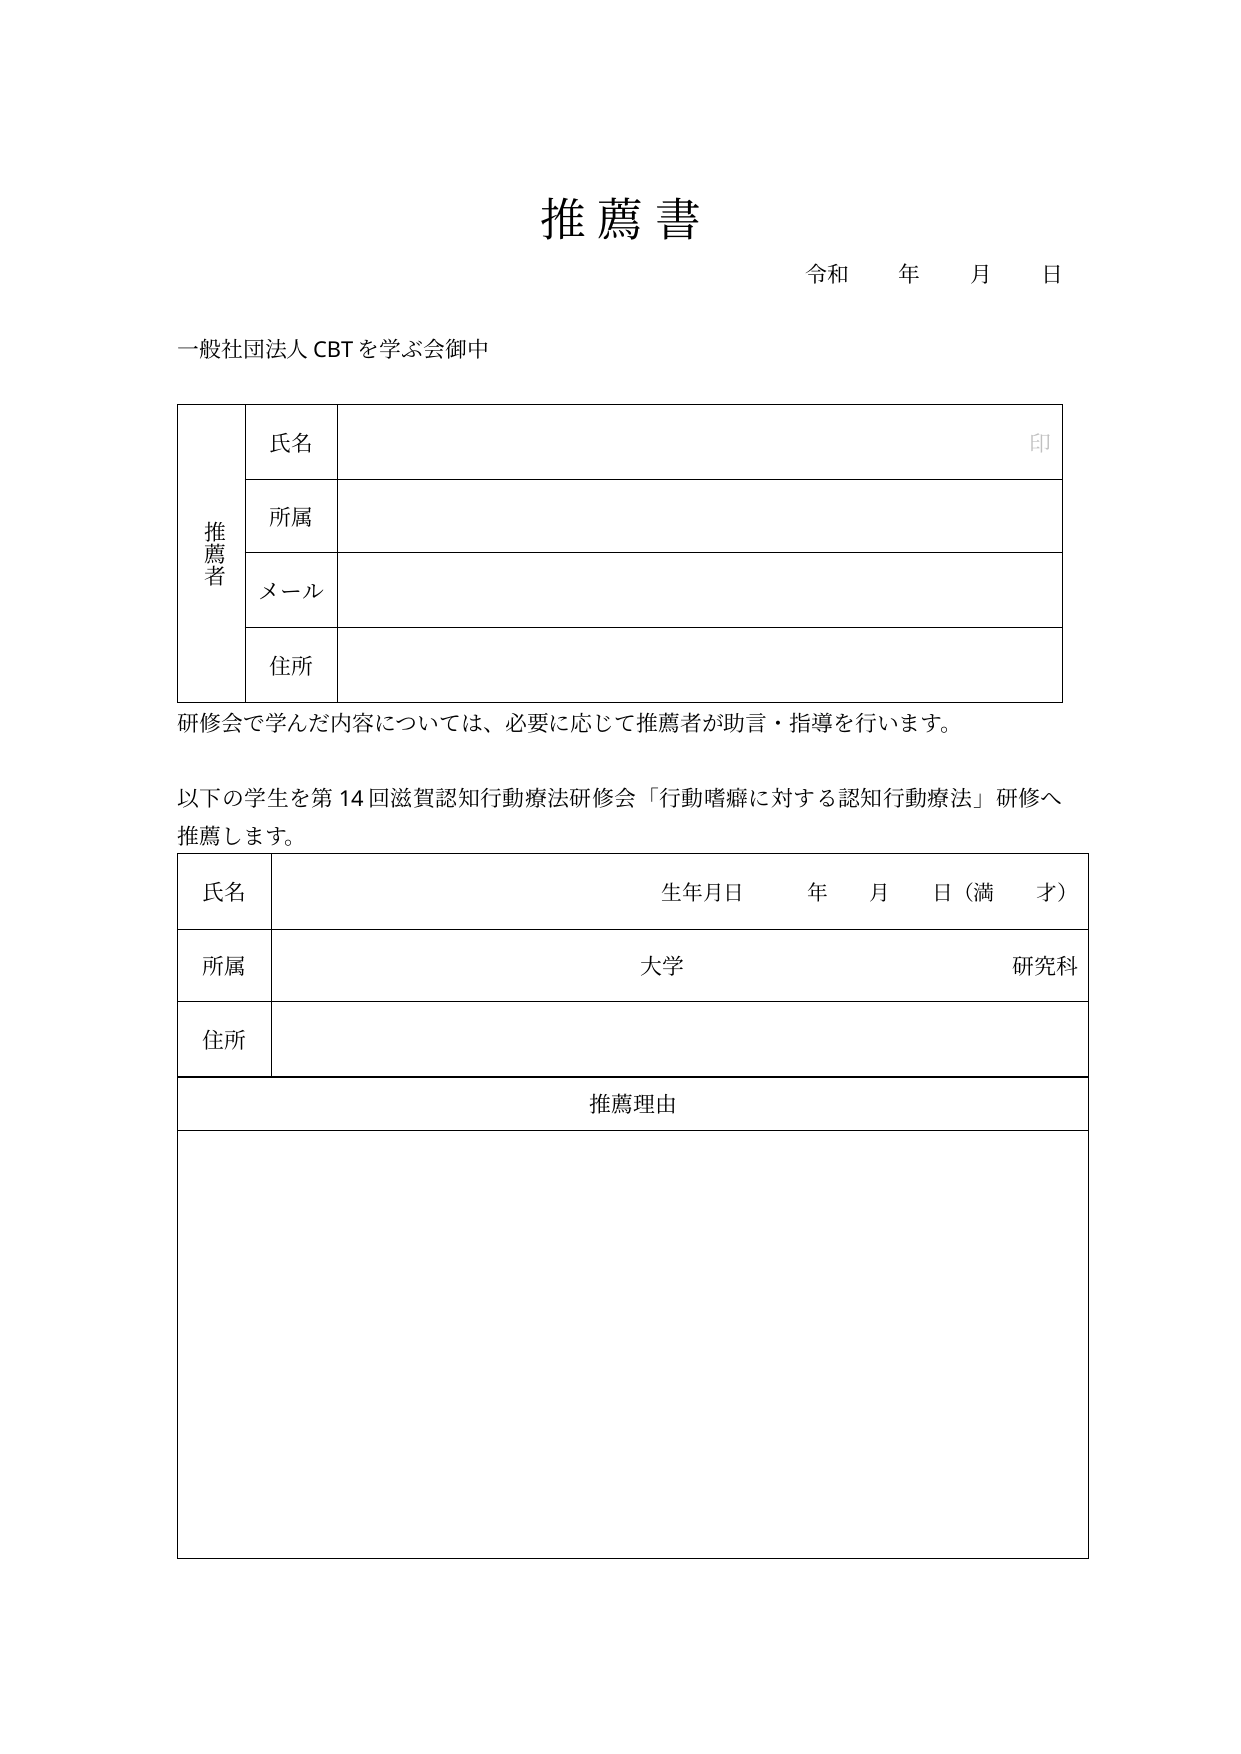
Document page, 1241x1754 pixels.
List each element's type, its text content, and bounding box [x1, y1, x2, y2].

table_cell 推薦理由 [178, 1078, 1088, 1129]
table_header 氏名 [178, 854, 271, 928]
text 以下の学生を第14回滋賀認知行動療法研修会「行動嗜癖に対する認知行動療法」研修へ推薦します。 [177, 778, 1063, 853]
table_cell [338, 553, 1062, 627]
table_cell 所属 [246, 480, 337, 552]
table_header 印 [338, 405, 1062, 479]
table_header 推薦者 [178, 405, 245, 702]
table_cell [178, 1131, 1088, 1558]
table_cell [272, 1002, 1088, 1076]
table_header 氏名 [246, 405, 337, 479]
table_cell 所属 [178, 930, 271, 1001]
table_cell メール [246, 553, 337, 627]
text 推 薦 書 [177, 179, 1063, 254]
table_cell [338, 628, 1062, 702]
table_header 生年月日 年 月 日（満 才） [272, 854, 1088, 928]
text 一般社団法人CBTを学ぶ会御中 [177, 329, 1063, 367]
table_cell 大学 研究科 [272, 930, 1088, 1001]
text 令和 年 月 日 [177, 254, 1063, 292]
table_cell 住所 [178, 1002, 271, 1076]
table_cell [338, 480, 1062, 552]
text 研修会で学んだ内容については、必要に応じて推薦者が助言・指導を行います。 [177, 703, 1063, 741]
table_cell 住所 [246, 628, 337, 702]
